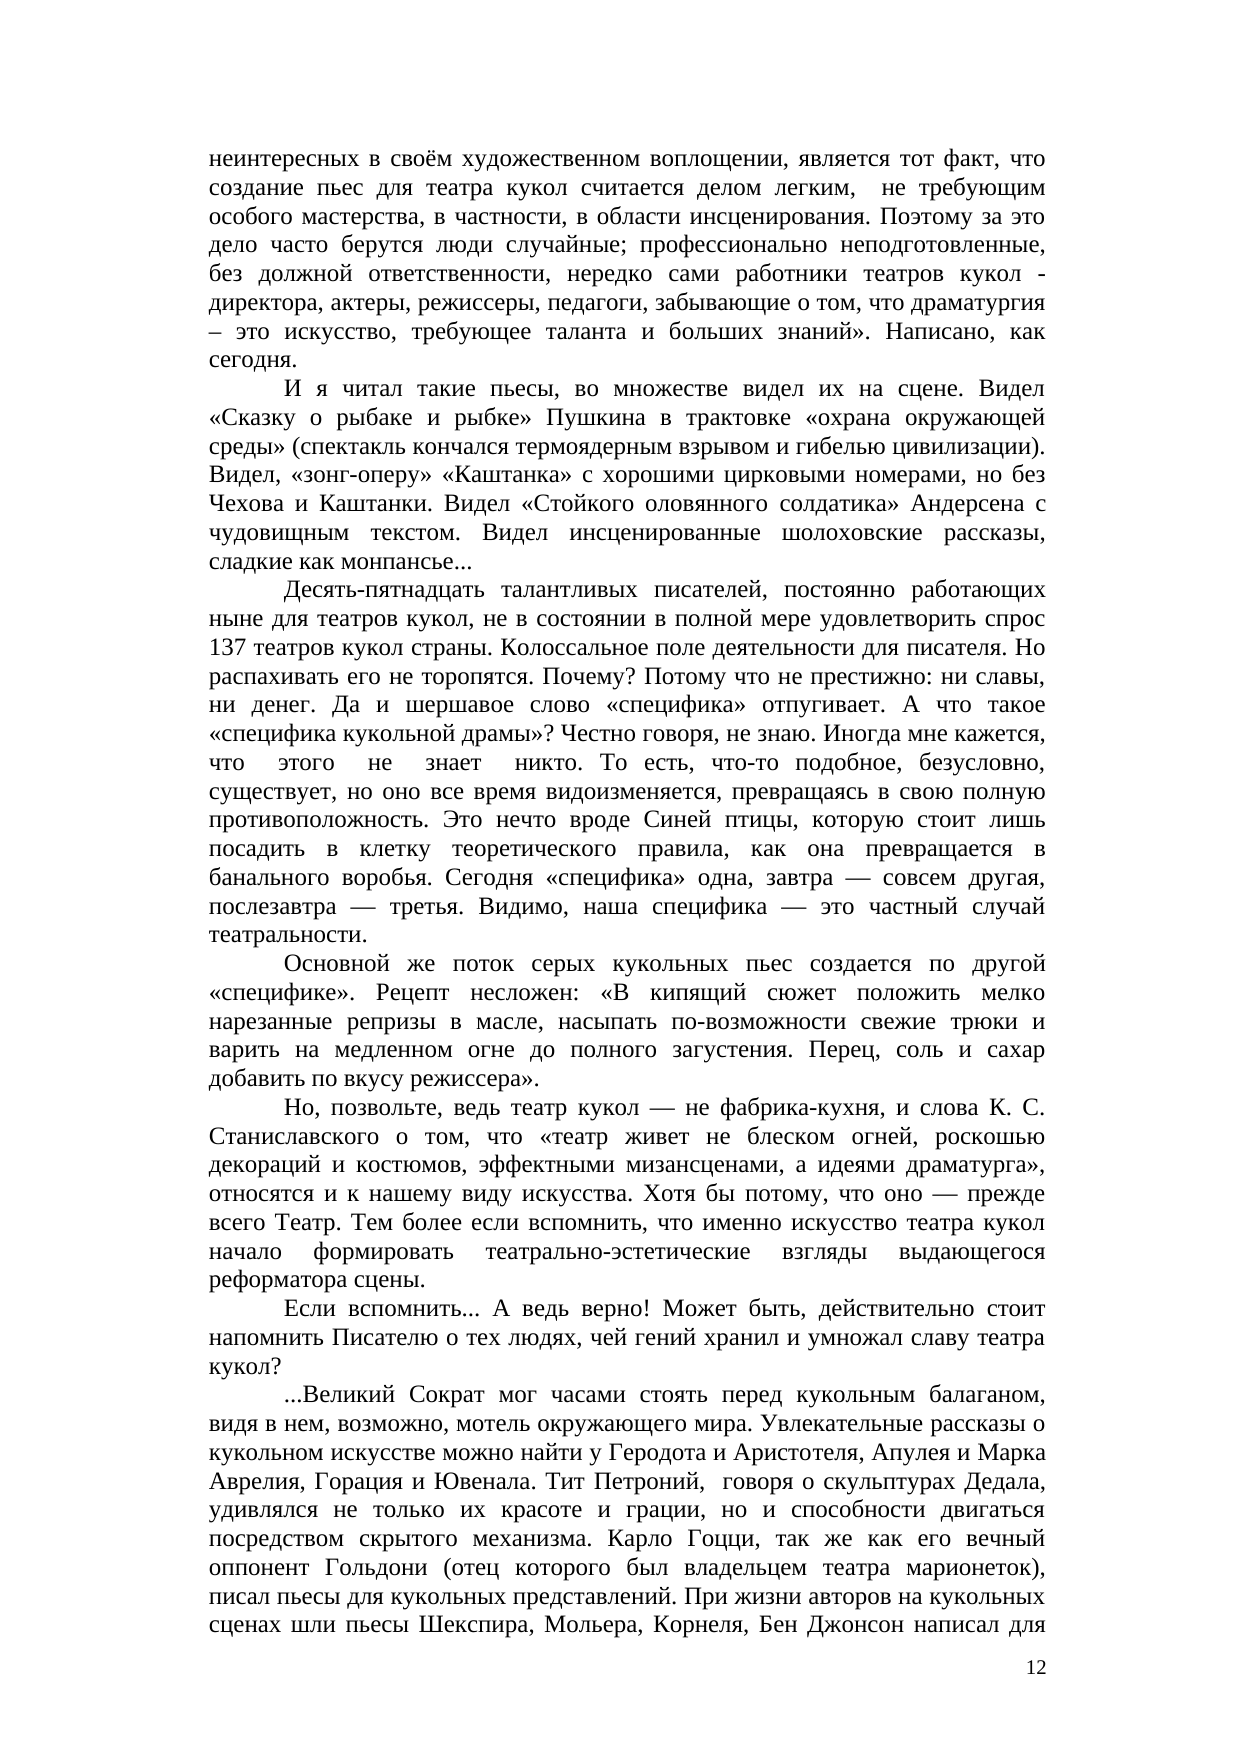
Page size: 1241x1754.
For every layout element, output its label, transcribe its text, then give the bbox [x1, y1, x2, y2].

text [209, 143, 1046, 373]
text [209, 1379, 1046, 1638]
text Но, позвольте, ведь театр кукол — не фабрика-кухня, и слова К. С. Станиславского о том, что «театр живет не блеском огней, роскошью декораций и костюмов, эффектными мизансценами, а идеями драматурга», относятся и к нашему виду искусства. Хотя бы потому, что оно — прежде всего Театр. Тем более если вспомнить, что именно искусство театра кукол начало формировать театрально-эстетические взгляды выдающегося реформатора сцены. [209, 1092, 1046, 1293]
text И я читал такие пьесы, во множестве видел их на сцене. Видел «Сказку о рыбаке и рыбке» Пушкина в трактовке «охрана окружающей среды» (спектакль кончался термоядерным взрывом и гибелью цивилизации). Видел, «зонг-оперу» «Каштанка» с хорошими цирковыми номерами, но без Чехова и Каштанки. Видел «Стойкого оловянного солдатика» Андерсена с чудовищным текстом. Видел инсценированные шолоховские рассказы, сладкие как монпансье... [209, 373, 1046, 574]
text Основной же поток серых кукольных пьес создается по другой «специфике». Рецепт несложен: «В кипящий сюжет положить мелко нарезанные репризы в масле, насыпать по-возможности свежие трюки и варить на медленном огне до полного загустения. Перец, соль и сахар добавить по вкусу режиссера». [209, 948, 1046, 1092]
text Десять-пятнадцать талантливых писателей, постоянно работающих ныне для театров кукол, не в состоянии в полной мере удовлетворить спрос 137 театров кукол страны. Колоссальное поле деятельности для писателя. Но распахивать его не торопятся. Почему? Потому что не престижно: ни славы, ни денег. Да и шершавое слово «специфика» отпугивает. А что такое «специфика кукольной драмы»? Честно говоря, не знаю. Иногда мне кажется, что этого не знает никто. То есть, что-то подобное, безусловно, существует, но оно все время видоизменяется, превращаясь в свою полную противоположность. Это нечто вроде Синей птицы, которую стоит лишь посадить в клетку теоретического правила, как она превращается в банального воробья. Сегодня «специфика» одна, завтра — совсем другая, послезавтра — третья. Видимо, наша специфика — это частный случай театральности. [209, 574, 1046, 948]
text Если вспомнить... А ведь верно! Может быть, действительно стоит напомнить Писателю о тех людях, чей гений хранил и умножал славу театра кукол? [209, 1293, 1046, 1379]
